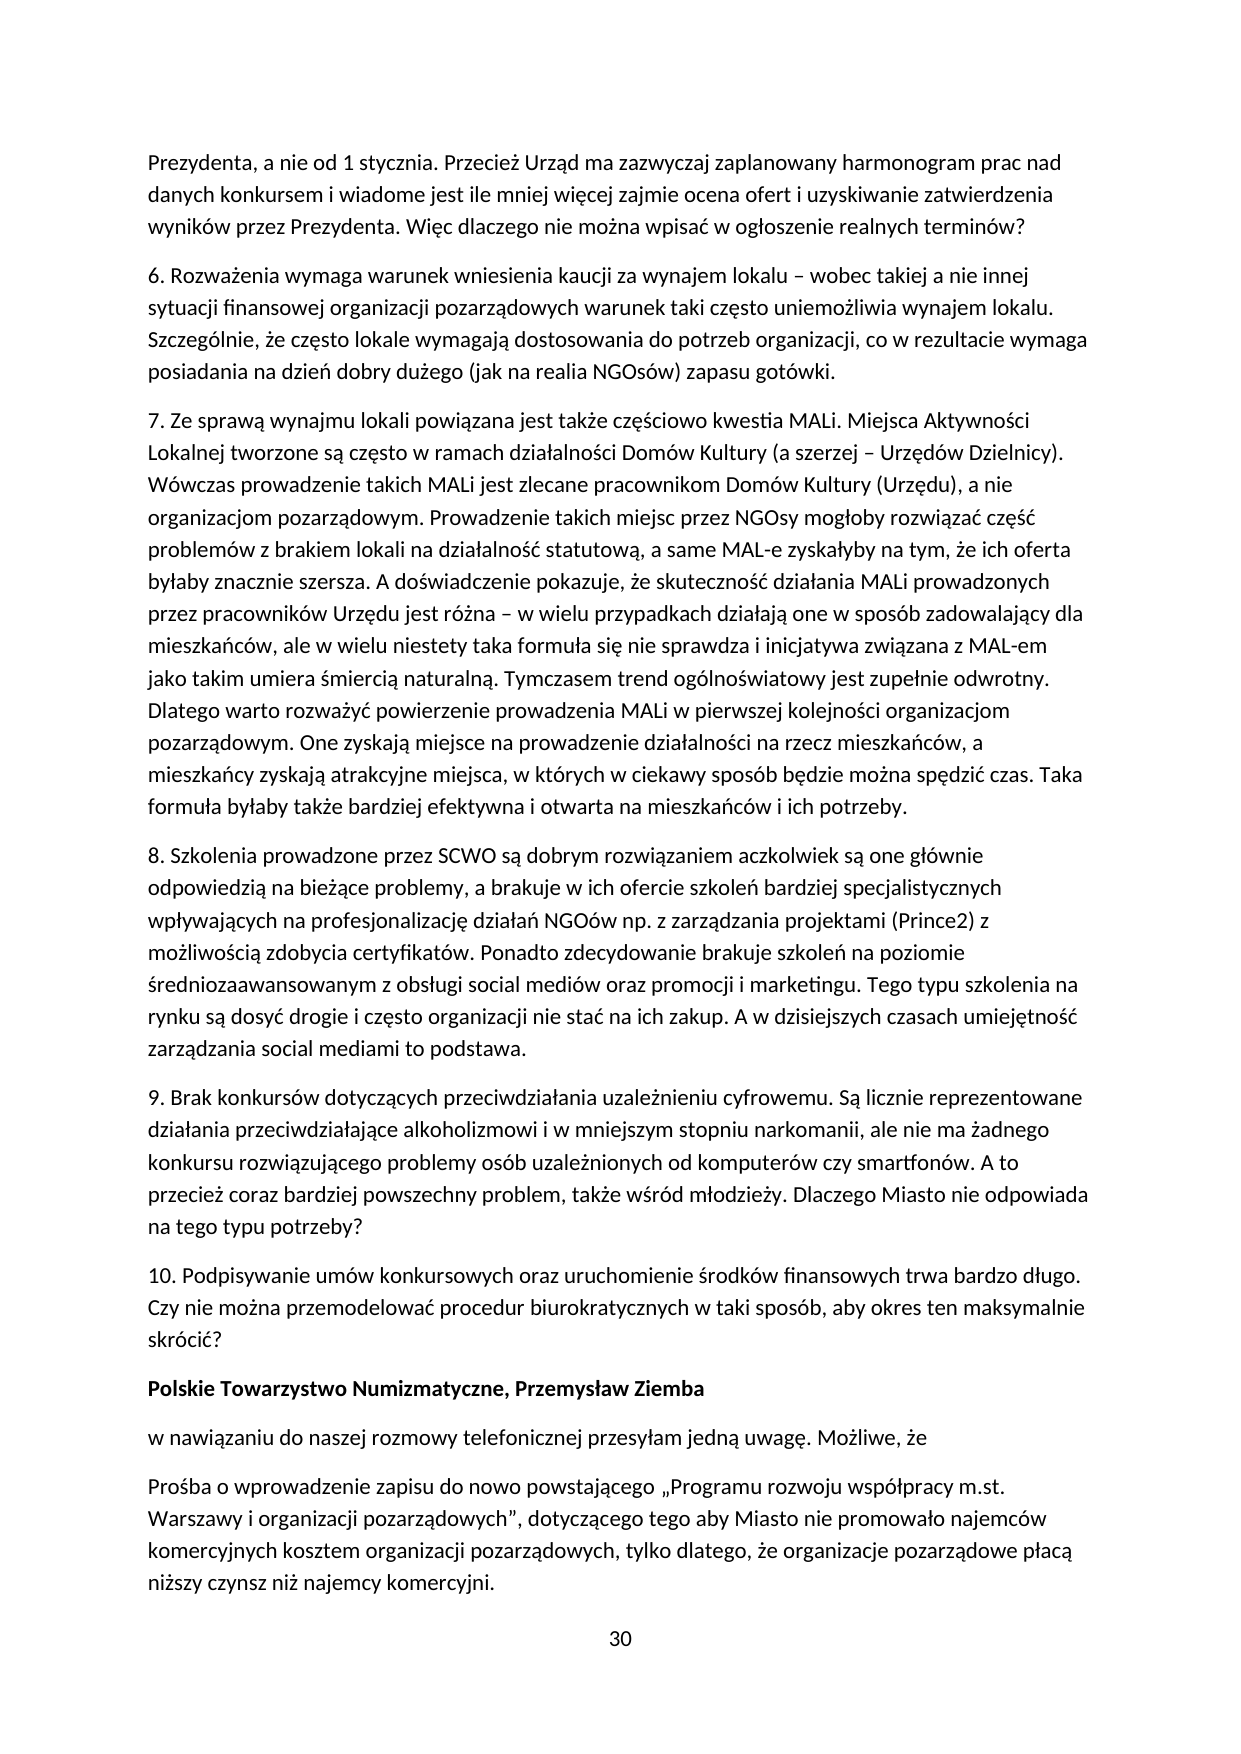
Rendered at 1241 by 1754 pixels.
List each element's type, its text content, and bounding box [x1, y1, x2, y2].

text 6. Rozważenia wymaga warunek wniesienia kaucji za wynajem lokalu – wobec takiej a nie innej sytuacji finansowej organizacji pozarządowych warunek taki często uniemożliwia wynajem lokalu. Szczególnie, że często lokale wymagają dostosowania do potrzeb organizacji, co w rezultacie wymaga posiadania na dzień dobry dużego (jak na realia NGOsów) zapasu gotówki. [148, 261, 1093, 385]
text Polskie Towarzystwo Numizmatyczne, Przemysław Ziemba [148, 1374, 1093, 1402]
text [148, 1472, 1093, 1596]
text 8. Szkolenia prowadzone przez SCWO są dobrym rozwiązaniem aczkolwiek są one głównie odpowiedzią na bieżące problemy, a brakuje w ich ofercie szkoleń bardziej specjalistycznych wpływających na profesjonalizację działań NGOów np. z zarządzania projektami (Prince2) z możliwością zdobycia certyfikatów. Ponadto zdecydowanie brakuje szkoleń na poziomie średniozaawansowanym z obsługi social mediów oraz promocji i marketingu. Tego typu szkolenia na rynku są dosyć drogie i często organizacji nie stać na ich zakup. A w dzisiejszych czasach umiejętność zarządzania social mediami to podstawa. [148, 841, 1093, 1062]
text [148, 148, 1093, 240]
text 10. Podpisywanie umów konkursowych oraz uruchomienie środków finansowych trwa bardzo długo. Czy nie można przemodelować procedur biurokratycznych w taki sposób, aby okres ten maksymalnie skrócić? [148, 1261, 1093, 1353]
text w nawiązaniu do naszej rozmowy telefonicznej przesyłam jedną uwagę. Możliwe, że [148, 1423, 1093, 1451]
text 7. Ze sprawą wynajmu lokali powiązana jest także częściowo kwestia MALi. Miejsca Aktywności Lokalnej tworzone są często w ramach działalności Domów Kultury (a szerzej – Urzędów Dzielnicy). Wówczas prowadzenie takich MALi jest zlecane pracownikom Domów Kultury (Urzędu), a nie organizacjom pozarządowym. Prowadzenie takich miejsc przez NGOsy mogłoby rozwiązać część problemów z brakiem lokali na działalność statutową, a same MAL-e zyskałyby na tym, że ich oferta byłaby znacznie szersza. A doświadczenie pokazuje, że skuteczność działania MALi prowadzonych przez pracowników Urzędu jest różna – w wielu przypadkach działają one w sposób zadowalający dla mieszkańców, ale w wielu niestety taka formuła się nie sprawdza i inicjatywa związana z MAL-em jako takim umiera śmiercią naturalną. Tymczasem trend ogólnoświatowy jest zupełnie odwrotny. Dlatego warto rozważyć powierzenie prowadzenia MALi w pierwszej kolejności organizacjom pozarządowym. One zyskają miejsce na prowadzenie działalności na rzecz mieszkańców, a mieszkańcy zyskają atrakcyjne miejsca, w których w ciekawy sposób będzie można spędzić czas. Taka formuła byłaby także bardziej efektywna i otwarta na mieszkańców i ich potrzeby. [148, 406, 1093, 821]
text 9. Brak konkursów dotyczących przeciwdziałania uzależnieniu cyfrowemu. Są licznie reprezentowane działania przeciwdziałające alkoholizmowi i w mniejszym stopniu narkomanii, ale nie ma żadnego konkursu rozwiązującego problemy osób uzależnionych od komputerów czy smartfonów. A to przecież coraz bardziej powszechny problem, także wśród młodzieży. Dlaczego Miasto nie odpowiada na tego typu potrzeby? [148, 1083, 1093, 1240]
